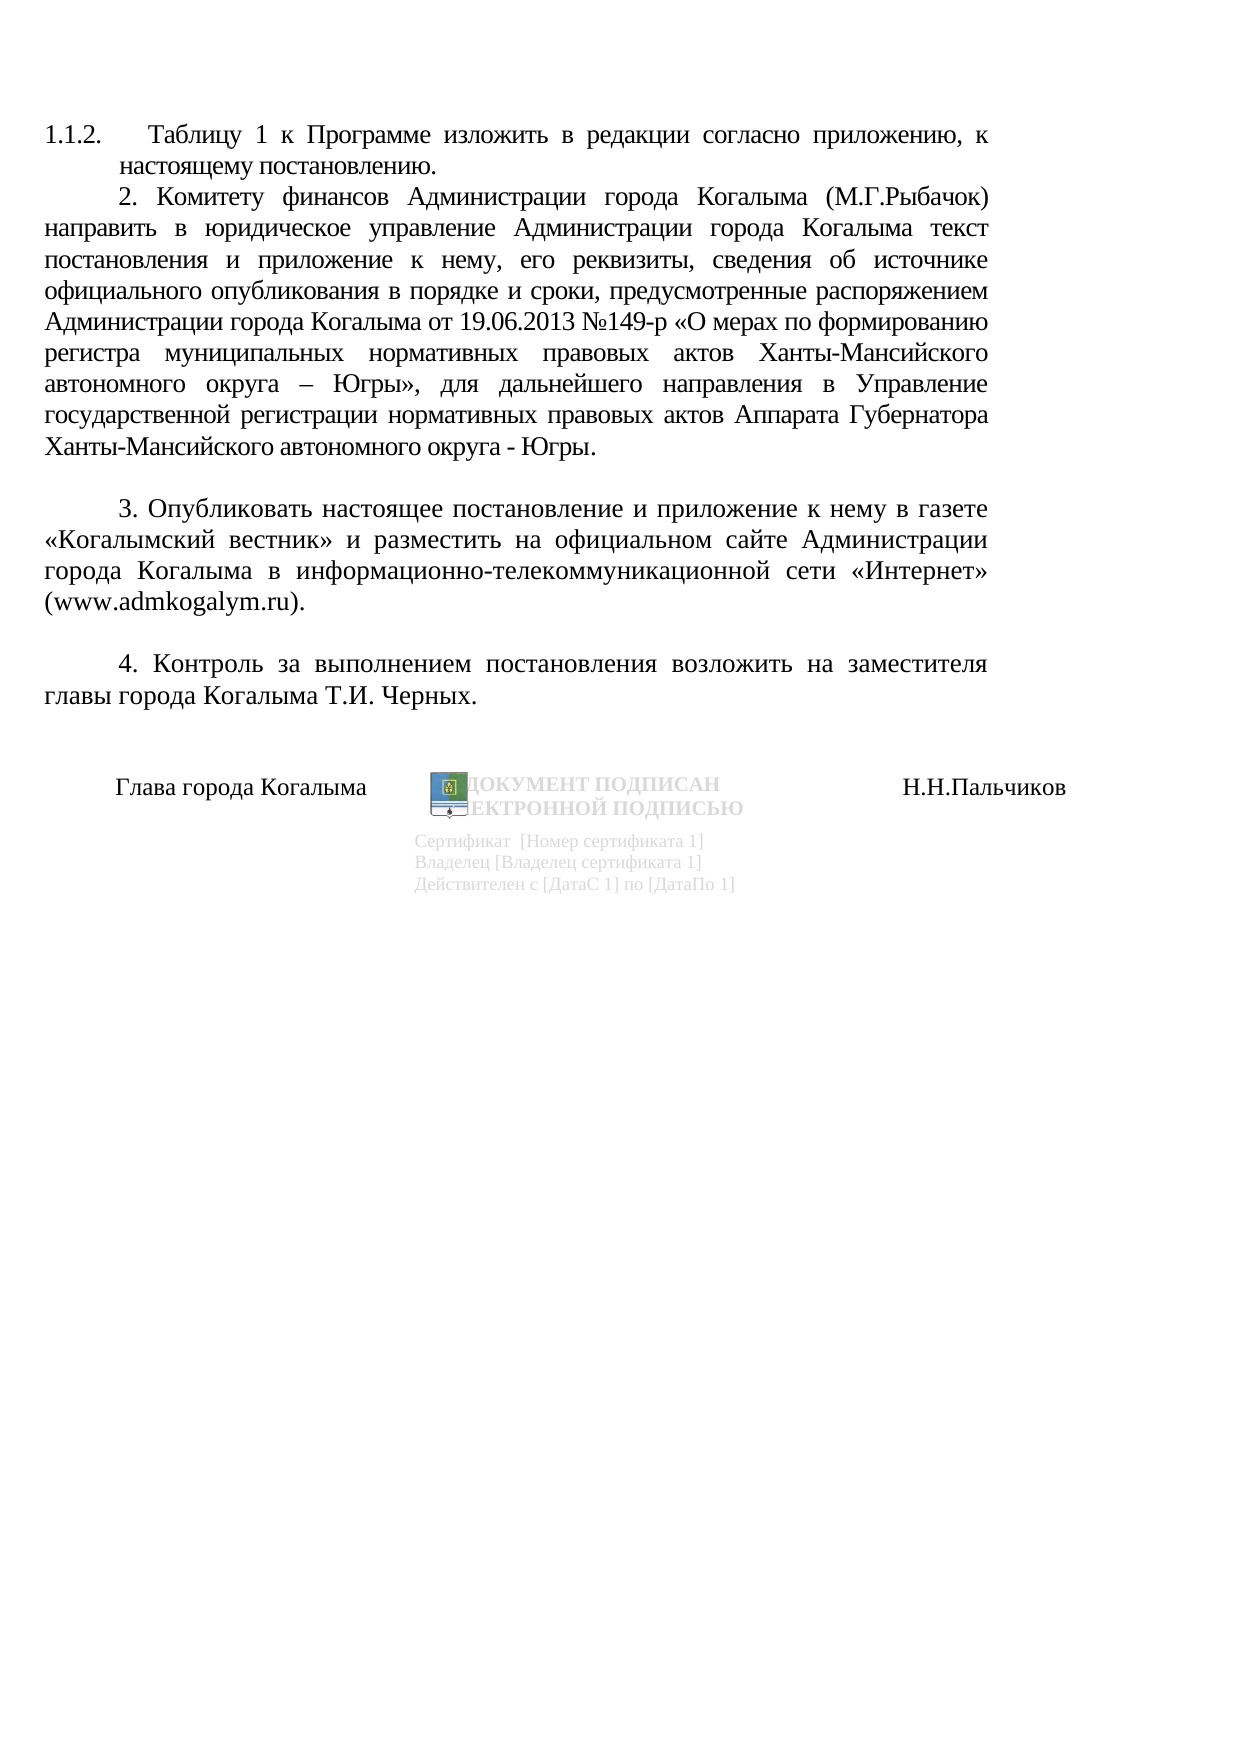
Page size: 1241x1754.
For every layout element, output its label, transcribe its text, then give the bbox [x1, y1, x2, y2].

list Таблицу 1 к Программе изложить в редакции согласно приложению, к настоящему постановлению. [44, 118, 989, 180]
text 3. Опубликовать настоящее постановление и приложение к нему в газете «Когалымский вестник» и разместить на официальном сайте Администрации города Когалыма в информационно-телекоммуникационной сети «Интернет» (www.admkogalym.ru). [44, 492, 989, 616]
table_header [109, 772, 408, 907]
table_header ДОКУМЕНТ ПОДПИСАН ЭЛЕКТРОННОЙ ПОДПИСЬЮ Сертификат [Номер сертификата 1] Владелец [Владелец сертификата 1] Действителен с [ДатаС 1] по [ДатаПо 1] [408, 772, 776, 907]
list 2. Комитету финансов Администрации города Когалыма (М.Г.Рыбачок) направить в юридическое управление Администрации города Когалыма текст постановления и приложение к нему, его реквизиты, сведения об источнике официального опубликования в порядке и сроки, предусмотренные распоряжением Администрации города Когалыма от 19.06.2013 №149-р «О мерах по формированию регистра муниципальных нормативных правовых актов Ханты-Мансийского автономного округа – Югры», для дальнейшего направления в Управление государственной регистрации нормативных правовых актов Аппарата Губернатора Ханты-Мансийского автономного округа - Югры. [44, 180, 989, 461]
text 4. Контроль за выполнением постановления возложить на заместителя главы города Когалыма Т.И. Черных. [44, 648, 989, 710]
picture [430, 772, 468, 819]
table_header [776, 772, 1072, 907]
